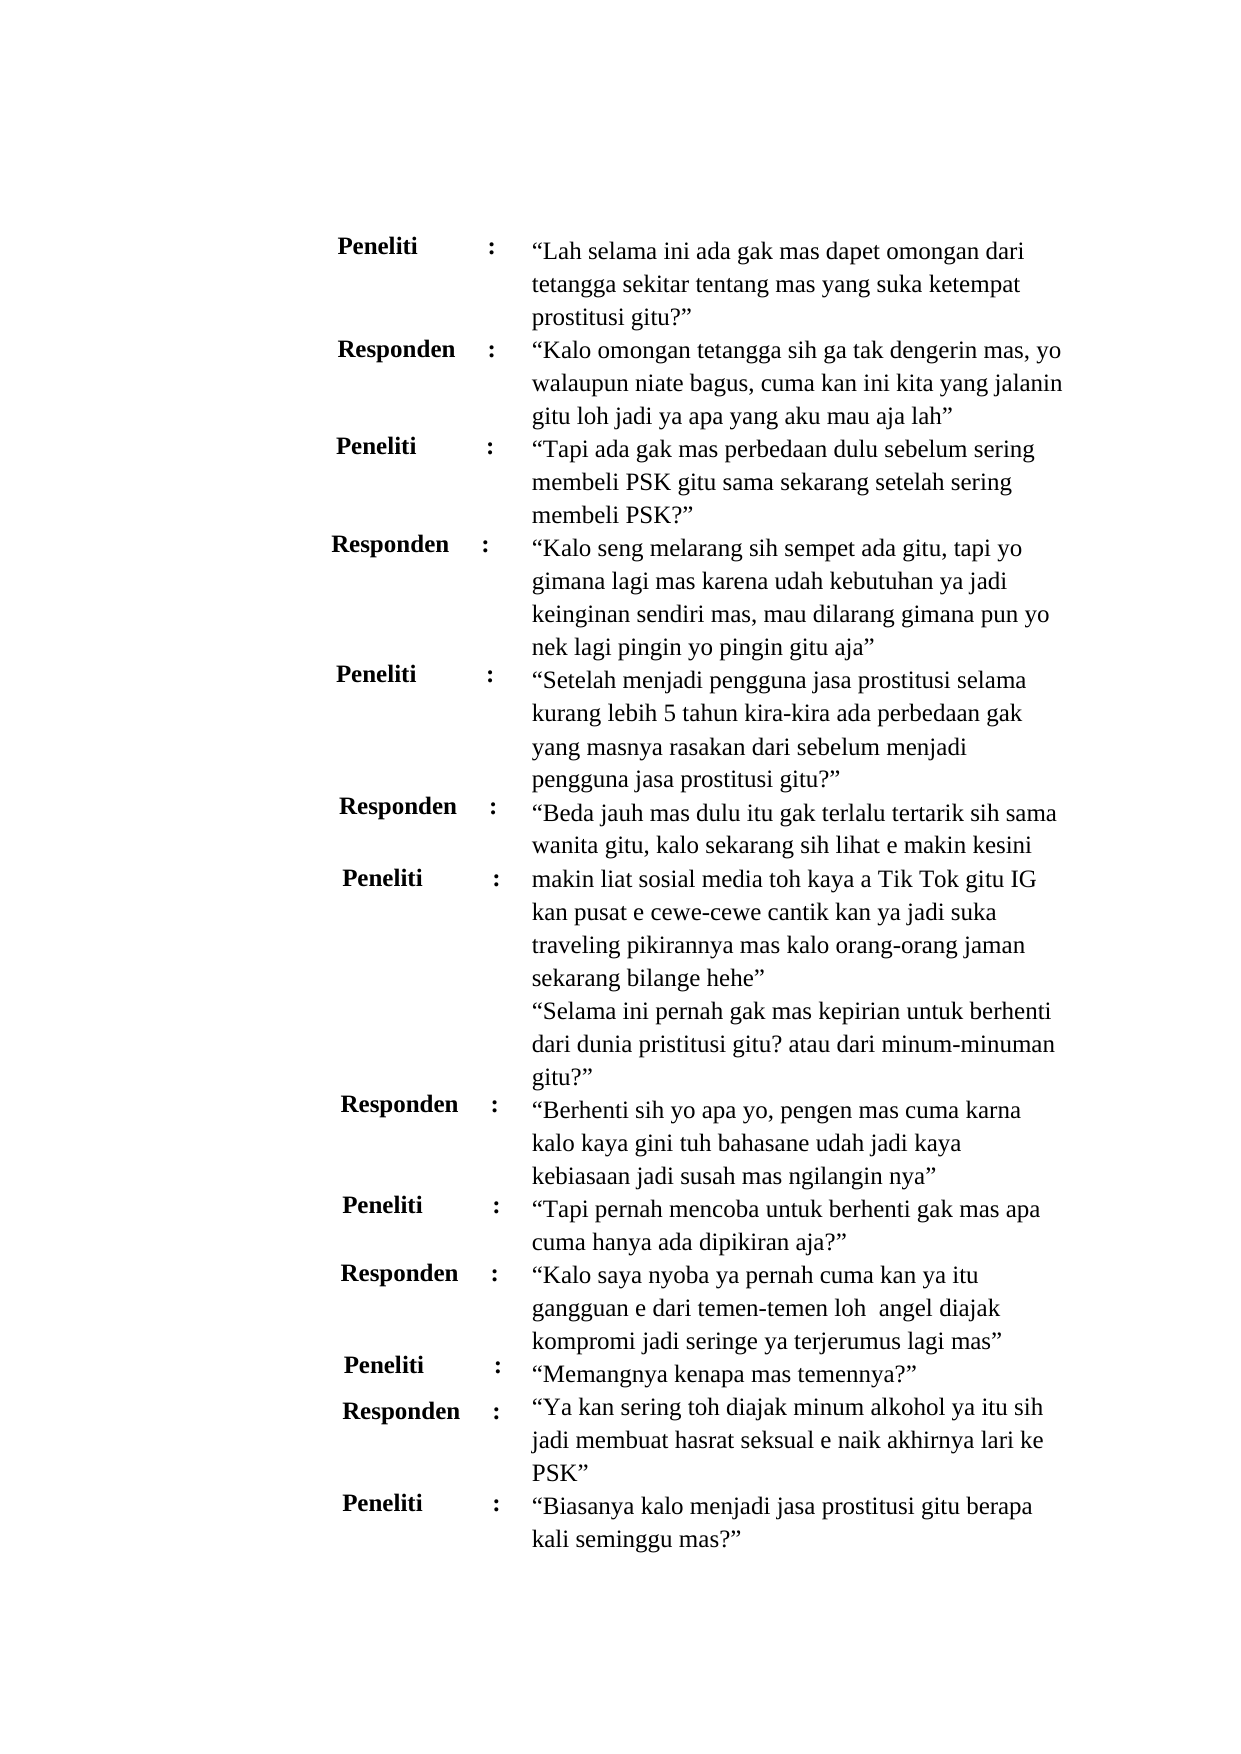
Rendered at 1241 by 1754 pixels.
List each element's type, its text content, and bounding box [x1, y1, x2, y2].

list “Beda jauh mas dulu itu gak terlalu tertarik sih sama wanita gitu, kalo sekarang sih lihat e makin kesini makin liat sosial media toh kaya a Tik Tok gitu IG kan pusat e cewe-cewe cantik kan ya jadi suka traveling pikirannya mas kalo orang-orang jaman sekarang bilange hehe” [532, 798, 1063, 991]
list “Kalo saya nyoba ya pernah cuma kan ya itu gangguan e dari temen-temen loh angel diajak kompromi jadi seringe ya terjerumus lagi mas” [532, 1260, 1063, 1355]
list “Biasanya kalo menjadi jasa prostitusi gitu berapa kali seminggu mas?” [532, 1491, 1063, 1553]
list “Lah selama ini ada gak mas dapet omongan dari tetangga sekitar tentang mas yang suka ketempat prostitusi gitu?” [532, 236, 1063, 331]
list “Setelah menjadi pengguna jasa prostitusi selama kurang lebih 5 tahun kira-kira ada perbedaan gak yang masnya rasakan dari sebelum menjadi pengguna jasa prostitusi gitu?” [532, 666, 1063, 793]
list “Tapi pernah mencoba untuk berhenti gak mas apa cuma hanya ada dipikiran aja?” [532, 1194, 1063, 1256]
list “Ya kan sering toh diajak minum alkohol ya itu sih jadi membuat hasrat seksual e naik akhirnya lari ke PSK” [532, 1392, 1063, 1487]
list “Berhenti sih yo apa yo, pengen mas cuma karna kalo kaya gini tuh bahasane udah jadi kaya kebiasaan jadi susah mas ngilangin nya” [532, 1095, 1063, 1189]
list “Memangnya kenapa mas temennya?” [532, 1359, 1063, 1388]
list “Tapi ada gak mas perbedaan dulu sebelum sering membeli PSK gitu sama sekarang setelah sering membeli PSK?” [532, 434, 1063, 529]
list “Selama ini pernah gak mas kepirian untuk berhenti dari dunia pristitusi gitu? atau dari minum-minuman gitu?” [532, 996, 1063, 1091]
list “Kalo omongan tetangga sih ga tak dengerin mas, yo walaupun niate bagus, cuma kan ini kita yang jalanin gitu loh jadi ya apa yang aku mau aja lah” [532, 335, 1063, 430]
list “Kalo seng melarang sih sempet ada gitu, tapi yo gimana lagi mas karena udah kebutuhan ya jadi keinginan sendiri mas, mau dilarang gimana pun yo nek lagi pingin yo pingin gitu aja” [532, 533, 1063, 661]
